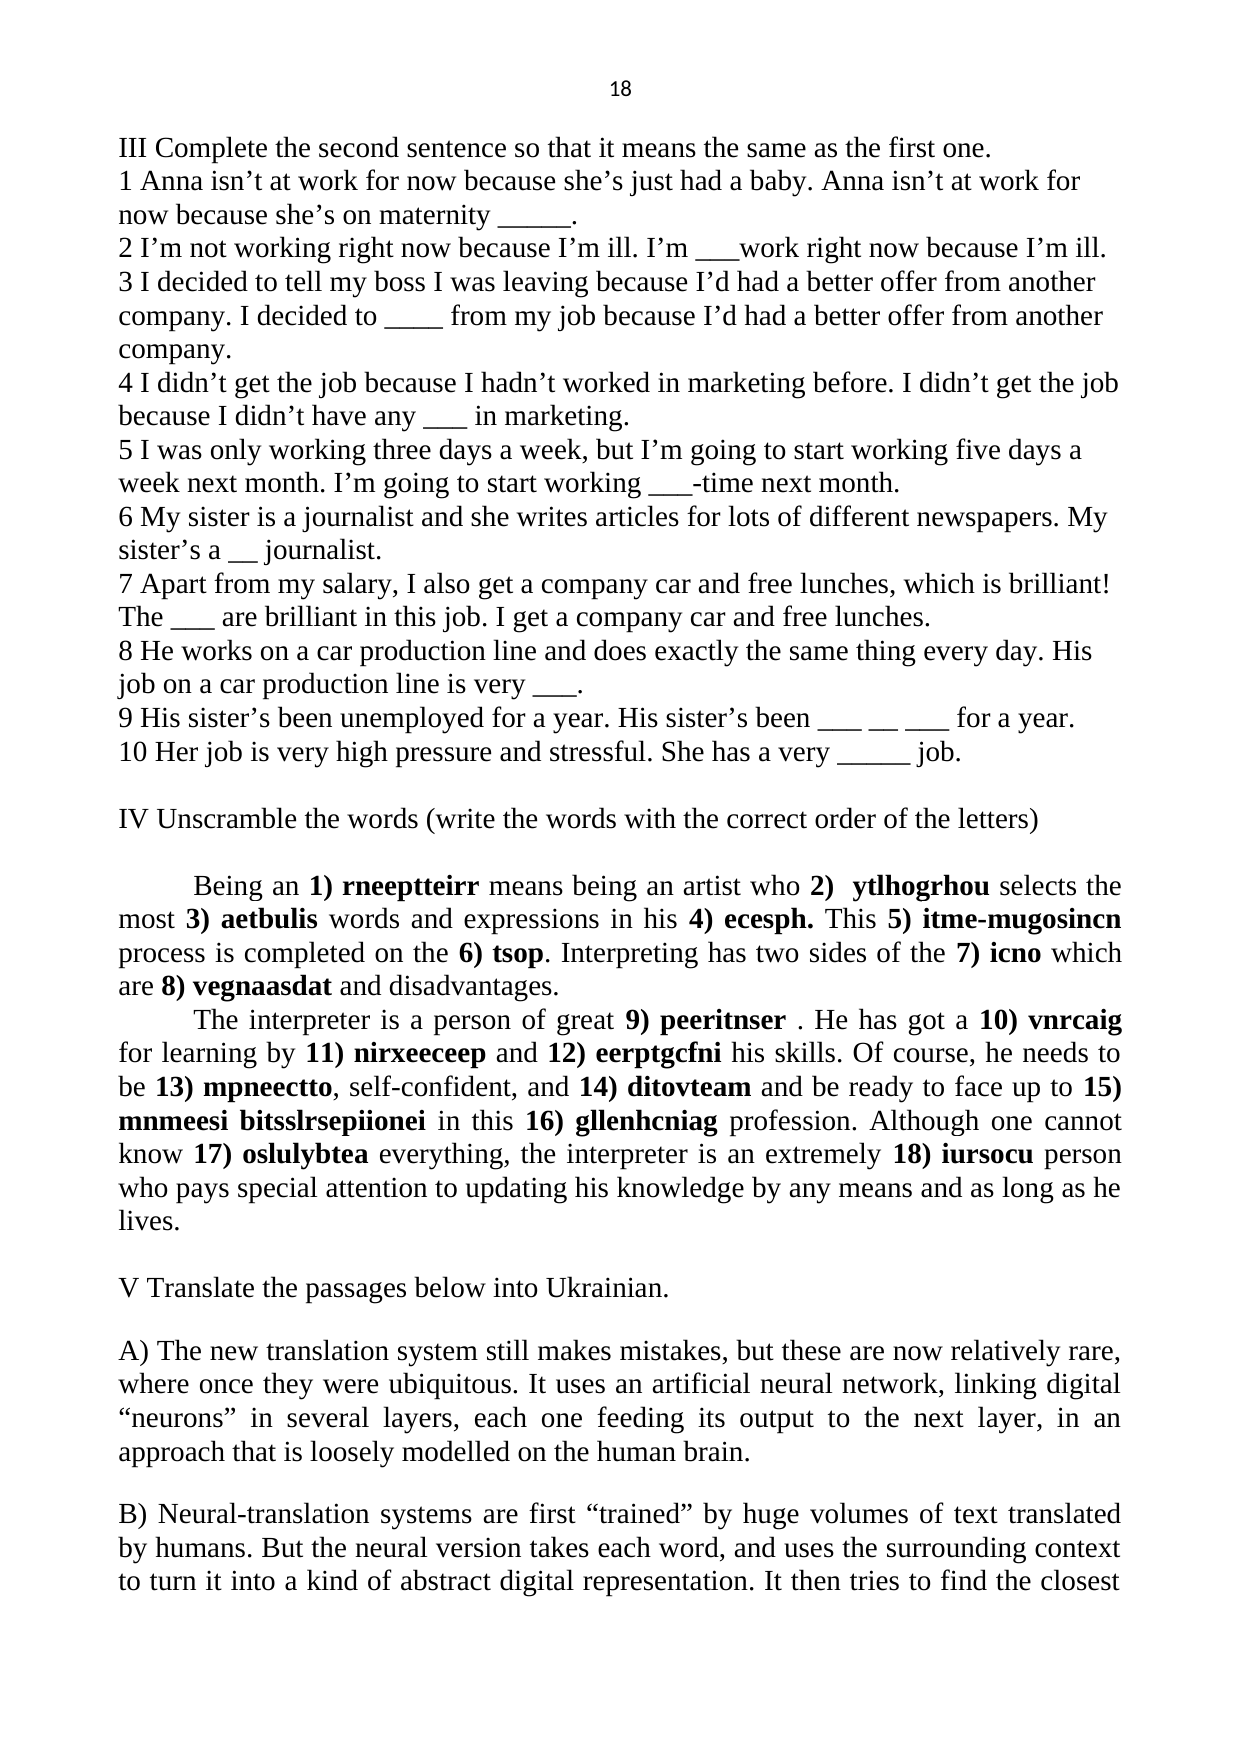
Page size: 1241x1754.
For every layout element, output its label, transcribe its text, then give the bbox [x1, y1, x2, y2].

text 4 I didn’t get the job because I hadn’t worked in marketing before. I didn’t get the job because I didn’t have any ___ in marketing. [118, 365, 1122, 432]
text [118, 1496, 1122, 1597]
text 9 His sister’s been unemployed for a year. His sister’s been ___ __ ___ for a year. [118, 700, 1122, 734]
text 3 I decided to tell my boss I was leaving because I’d had a better offer from another company. I decided to ____ from my job because I’d had a better offer from another company. [118, 264, 1122, 365]
text 6 My sister is a journalist and she writes articles for lots of different newspapers. My sister’s a __ journalist. [118, 499, 1122, 566]
text V Translate the passages below into Ukrainian. [118, 1270, 1122, 1304]
text 7 Apart from my salary, I also get a company car and free lunches, which is brilliant! The ___ are brilliant in this job. I get a company car and free lunches. [118, 566, 1122, 633]
text III Complete the second sentence so that it means the same as the first one. [118, 130, 1122, 163]
text 2 I’m not working right now because I’m ill. I’m ___work right now because I’m ill. [118, 231, 1122, 264]
text Being an 1) rneeptteirr means being an artist who 2) ytlhogrhou selects the most 3) aetbulis words and expressions in his 4) ecesph. This 5) itme-mugosincn process is completed on the 6) tsop. Interpreting has two sides of the 7) icno which are 8) vegnaasdat and disadvantages. [118, 868, 1122, 1002]
text The interpreter is a person of great 9) peeritnser . He has got a 10) vnrcaig for learning by 11) nirxeeceep and 12) eerptgcfni his skills. Of course, he needs to be 13) mpneectto, self-confident, and 14) ditovteam and be ready to face up to 15) mnmeesi bitsslrsepiionei in this 16) gllenhcniag profession. Although one cannot know 17) oslulybtea everything, the interpreter is an extremely 18) iursocu person who pays special attention to updating his knowledge by any means and as long as he lives. [118, 1002, 1122, 1237]
text IV Unscramble the words (write the words with the correct order of the letters) [118, 801, 1122, 834]
text A) The new translation system still makes mistakes, but these are now relatively rare, where once they were ubiquitous. It uses an artificial neural network, linking digital “neurons” in several layers, each one feeding its output to the next layer, in an approach that is loosely modelled on the human brain. [118, 1333, 1122, 1467]
text 10 Her job is very high pressure and stressful. She has a very _____ job. [118, 734, 1122, 767]
text 5 I was only working three days a week, but I’m going to start working five days a week next month. I’m going to start working ___-time next month. [118, 432, 1122, 499]
text 1 Anna isn’t at work for now because she’s just had a baby. Anna isn’t at work for now because she’s on maternity _____. [118, 163, 1122, 231]
text 8 He works on a car production line and does exactly the same thing every day. His job on a car production line is very ___. [118, 633, 1122, 700]
